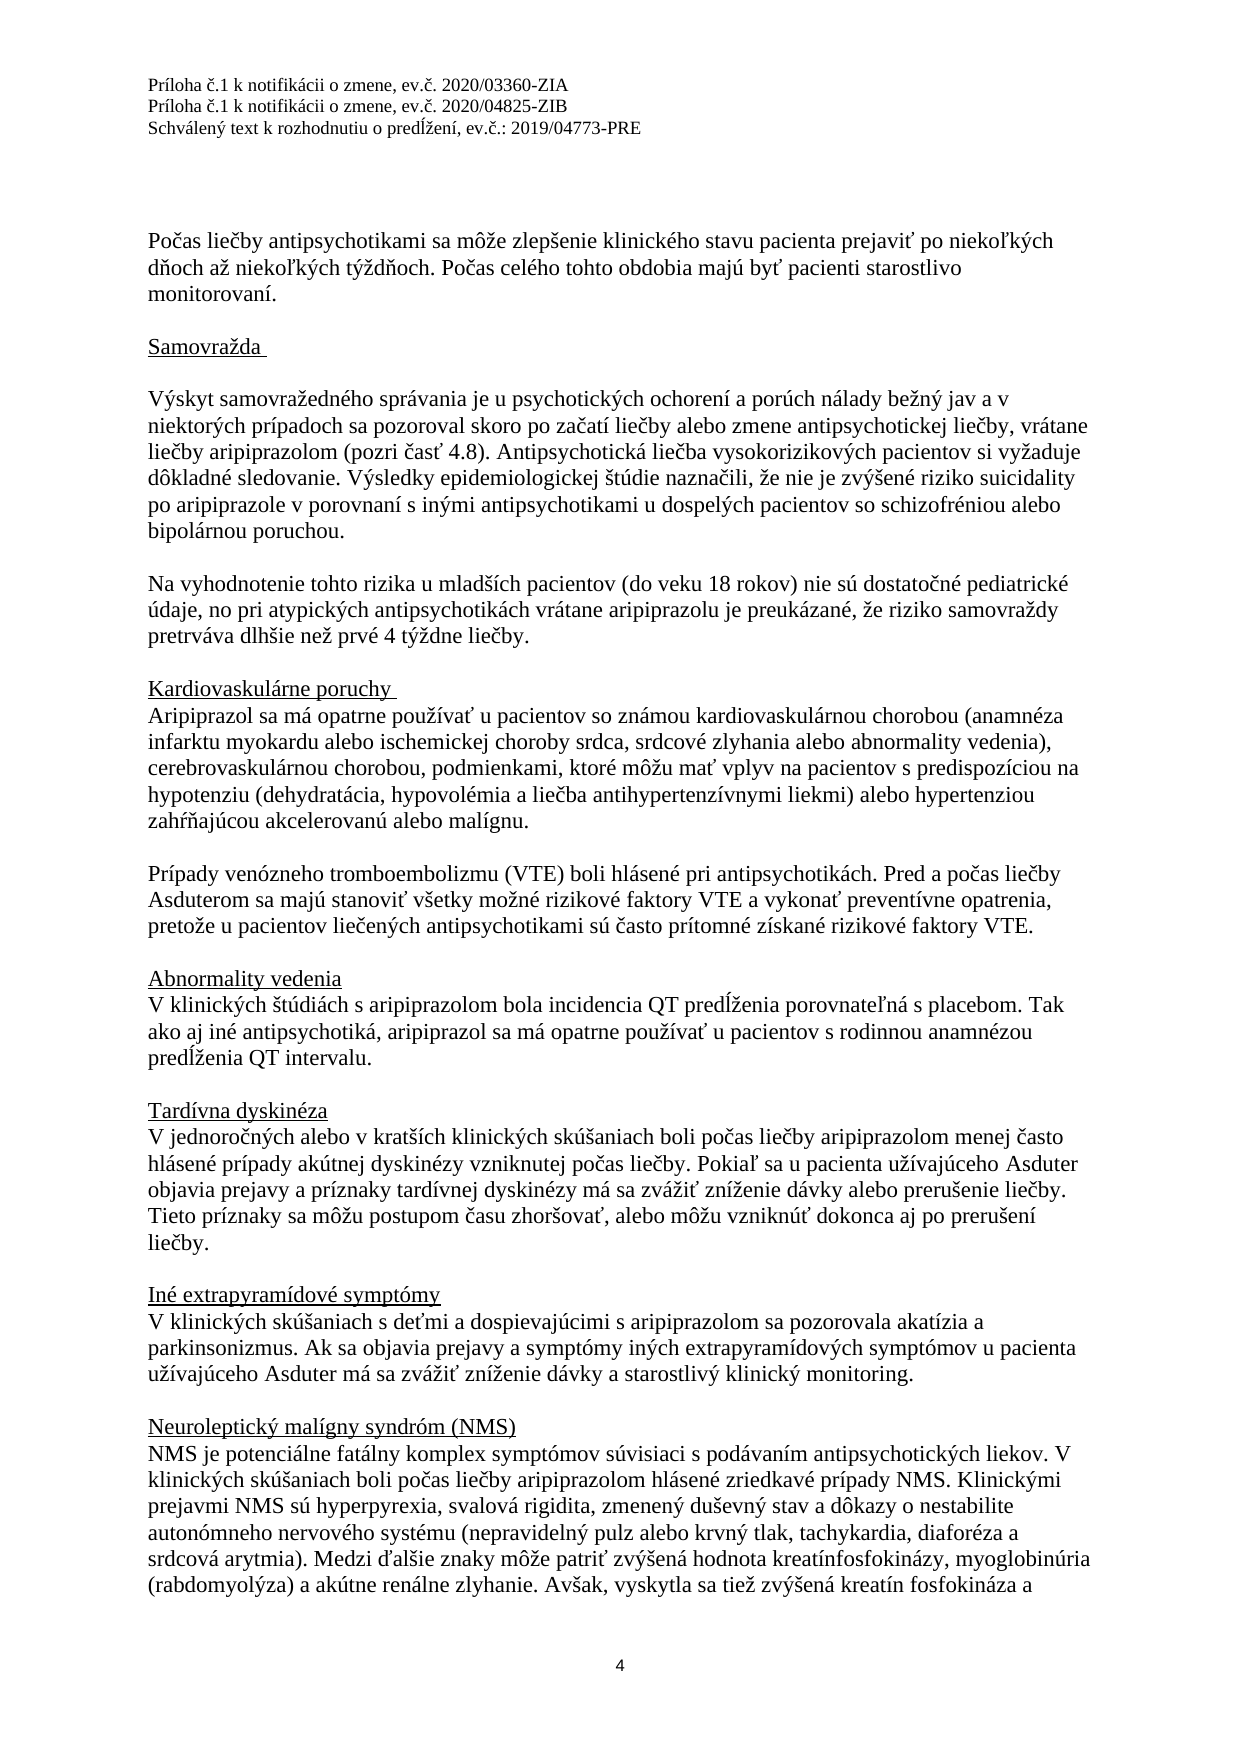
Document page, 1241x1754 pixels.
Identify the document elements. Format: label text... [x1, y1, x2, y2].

text Prípady venózneho tromboembolizmu (VTE) boli hlásené pri antipsychotikách. Pred a počas liečby Asduterom sa majú stanoviť všetky možné rizikové faktory VTE a vykonať preventívne opatrenia, pretože u pacientov liečených antipsychotikami sú často prítomné získané rizikové faktory VTE. [148, 860, 1092, 939]
text Výskyt samovražedného správania je u psychotických ochorení a porúch nálady bežný jav a v niektorých prípadoch sa pozoroval skoro po začatí liečby alebo zmene antipsychotickej liečby, vrátane liečby aripiprazolom (pozri časť 4.8). Antipsychotická liečba vysokorizikových pacientov si vyžaduje dôkladné sledovanie. Výsledky epidemiologickej štúdie naznačili, že nie je zvýšené riziko suicidality po aripiprazole v porovnaní s inými antipsychotikami u dospelých pacientov so schizofréniou alebo bipolárnou poruchou. [148, 385, 1092, 543]
text Tardívna dyskinéza [148, 1097, 1092, 1123]
text V klinických skúšaniach s deťmi a dospievajúcimi s aripiprazolom sa pozorovala akatízia a parkinsonizmus. Ak sa objavia prejavy a symptómy iných extrapyramídových symptómov u pacienta užívajúceho Asduter má sa zvážiť zníženie dávky a starostlivý klinický monitoring. [148, 1308, 1092, 1387]
text Počas liečby antipsychotikami sa môže zlepšenie klinického stavu pacienta prejaviť po niekoľkých dňoch až niekoľkých týždňoch. Počas celého tohto obdobia majú byť pacienti starostlivo monitorovaní. [148, 227, 1092, 306]
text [148, 1439, 1092, 1598]
text Kardiovaskulárne poruchy [148, 675, 1092, 702]
text Na vyhodnotenie tohto rizika u mladších pacientov (do veku 18 rokov) nie sú dostatočné pediatrické údaje, no pri atypických antipsychotikách vrátane aripiprazolu je preukázané, že riziko samovraždy pretrváva dlhšie než prvé 4 týždne liečby. [148, 570, 1092, 649]
text Abnormality vedenia [148, 965, 1092, 992]
text V jednoročných alebo v kratších klinických skúšaniach boli počas liečby aripiprazolom menej často hlásené prípady akútnej dyskinézy vzniknutej počas liečby. Pokiaľ sa u pacienta užívajúceho Asduter objavia prejavy a príznaky tardívnej dyskinézy má sa zvážiť zníženie dávky alebo prerušenie liečby. Tieto príznaky sa môžu postupom času zhoršovať, alebo môžu vzniknúť dokonca aj po prerušení liečby. [148, 1123, 1092, 1255]
text Neuroleptický malígny syndróm (NMS) [148, 1413, 1092, 1439]
text V klinických štúdiách s aripiprazolom bola incidencia QT predĺženia porovnateľná s placebom. Tak ako aj iné antipsychotiká, aripiprazol sa má opatrne používať u pacientov s rodinnou anamnézou predĺženia QT intervalu. [148, 992, 1092, 1071]
text Samovražda [148, 333, 1092, 359]
text Aripiprazol sa má opatrne používať u pacientov so známou kardiovaskulárnou chorobou (anamnéza infarktu myokardu alebo ischemickej choroby srdca, srdcové zlyhania alebo abnormality vedenia), cerebrovaskulárnou chorobou, podmienkami, ktoré môžu mať vplyv na pacientov s predispozíciou na hypotenziu (dehydratácia, hypovolémia a liečba antihypertenzívnymi liekmi) alebo hypertenziou zahŕňajúcou akcelerovanú alebo malígnu. [148, 702, 1092, 833]
text Iné extrapyramídové symptómy [148, 1281, 1092, 1308]
